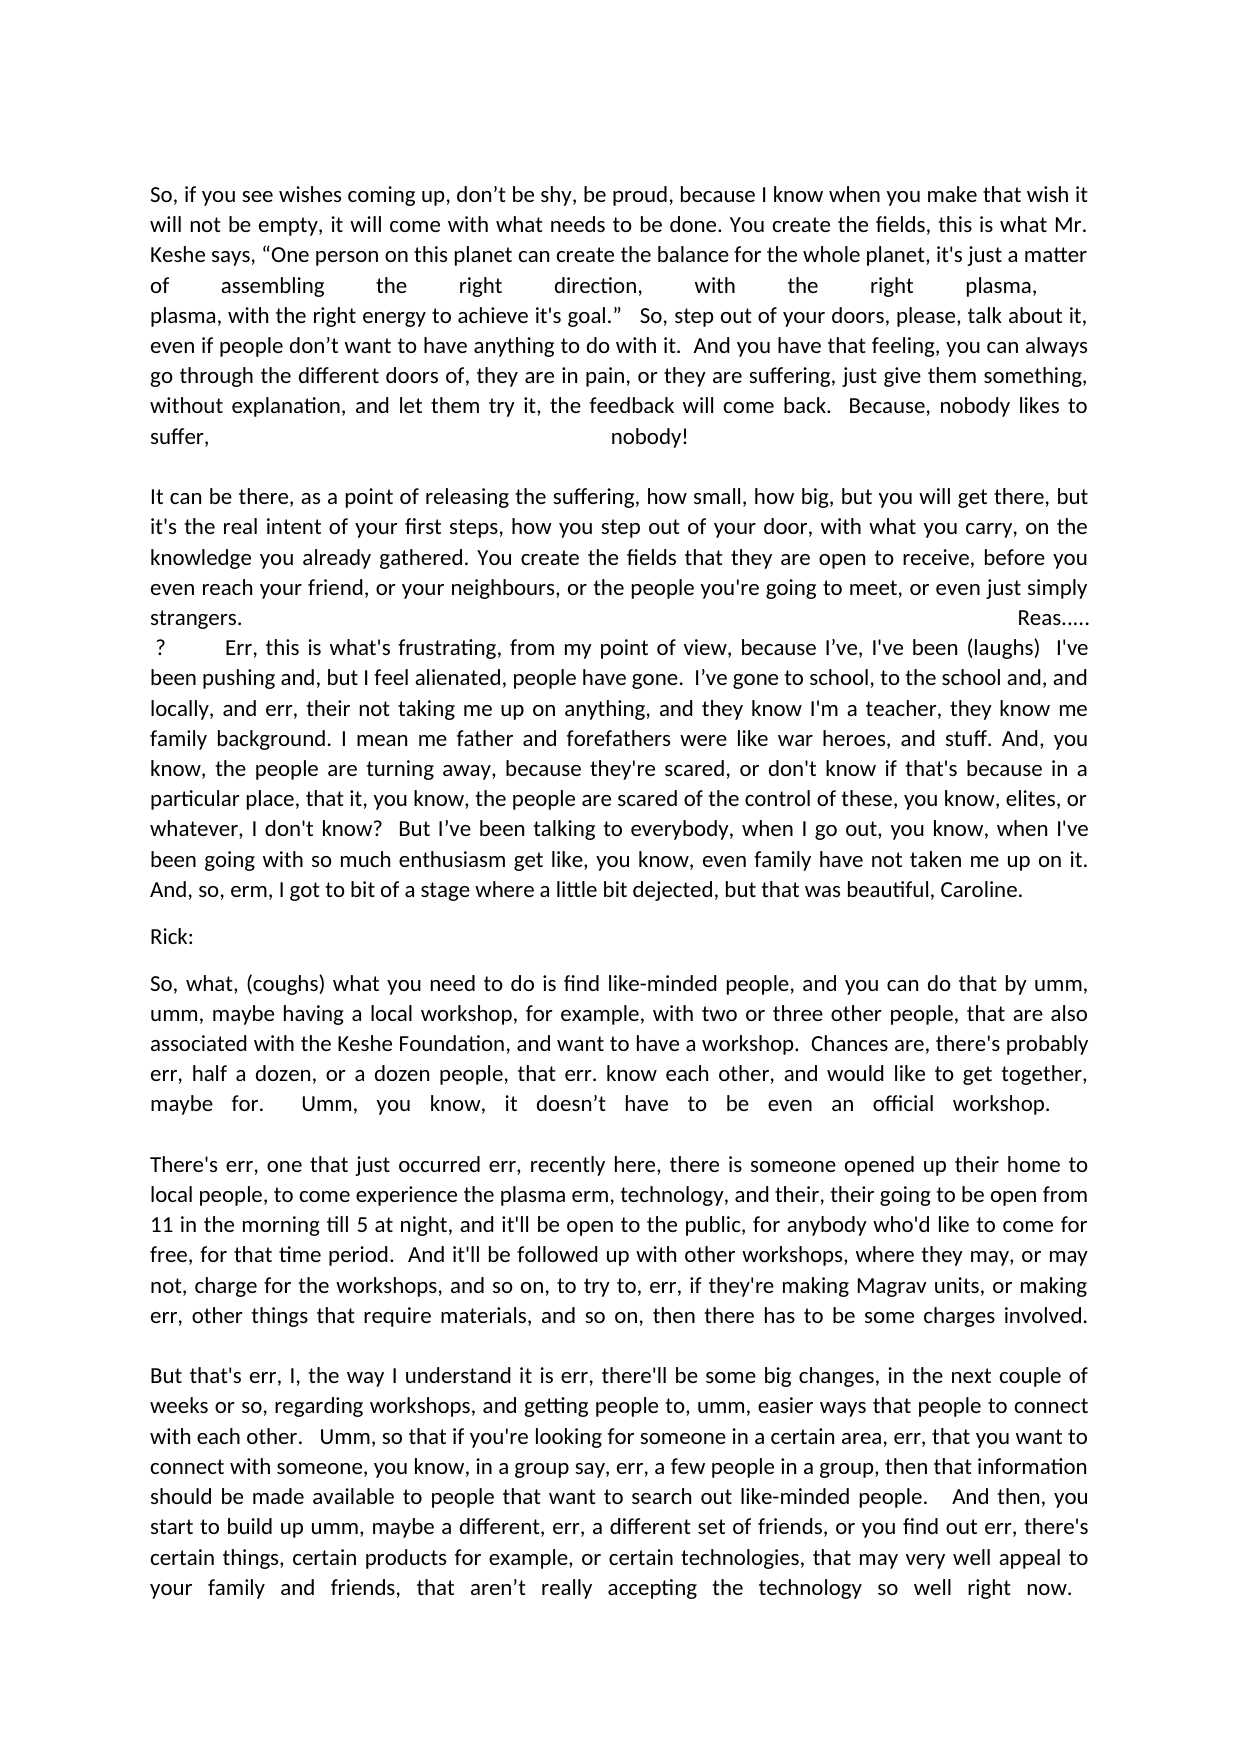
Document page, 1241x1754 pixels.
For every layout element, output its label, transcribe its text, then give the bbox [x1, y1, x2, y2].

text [150, 969, 1090, 1601]
text Rick: [150, 922, 1090, 950]
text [150, 150, 1090, 903]
